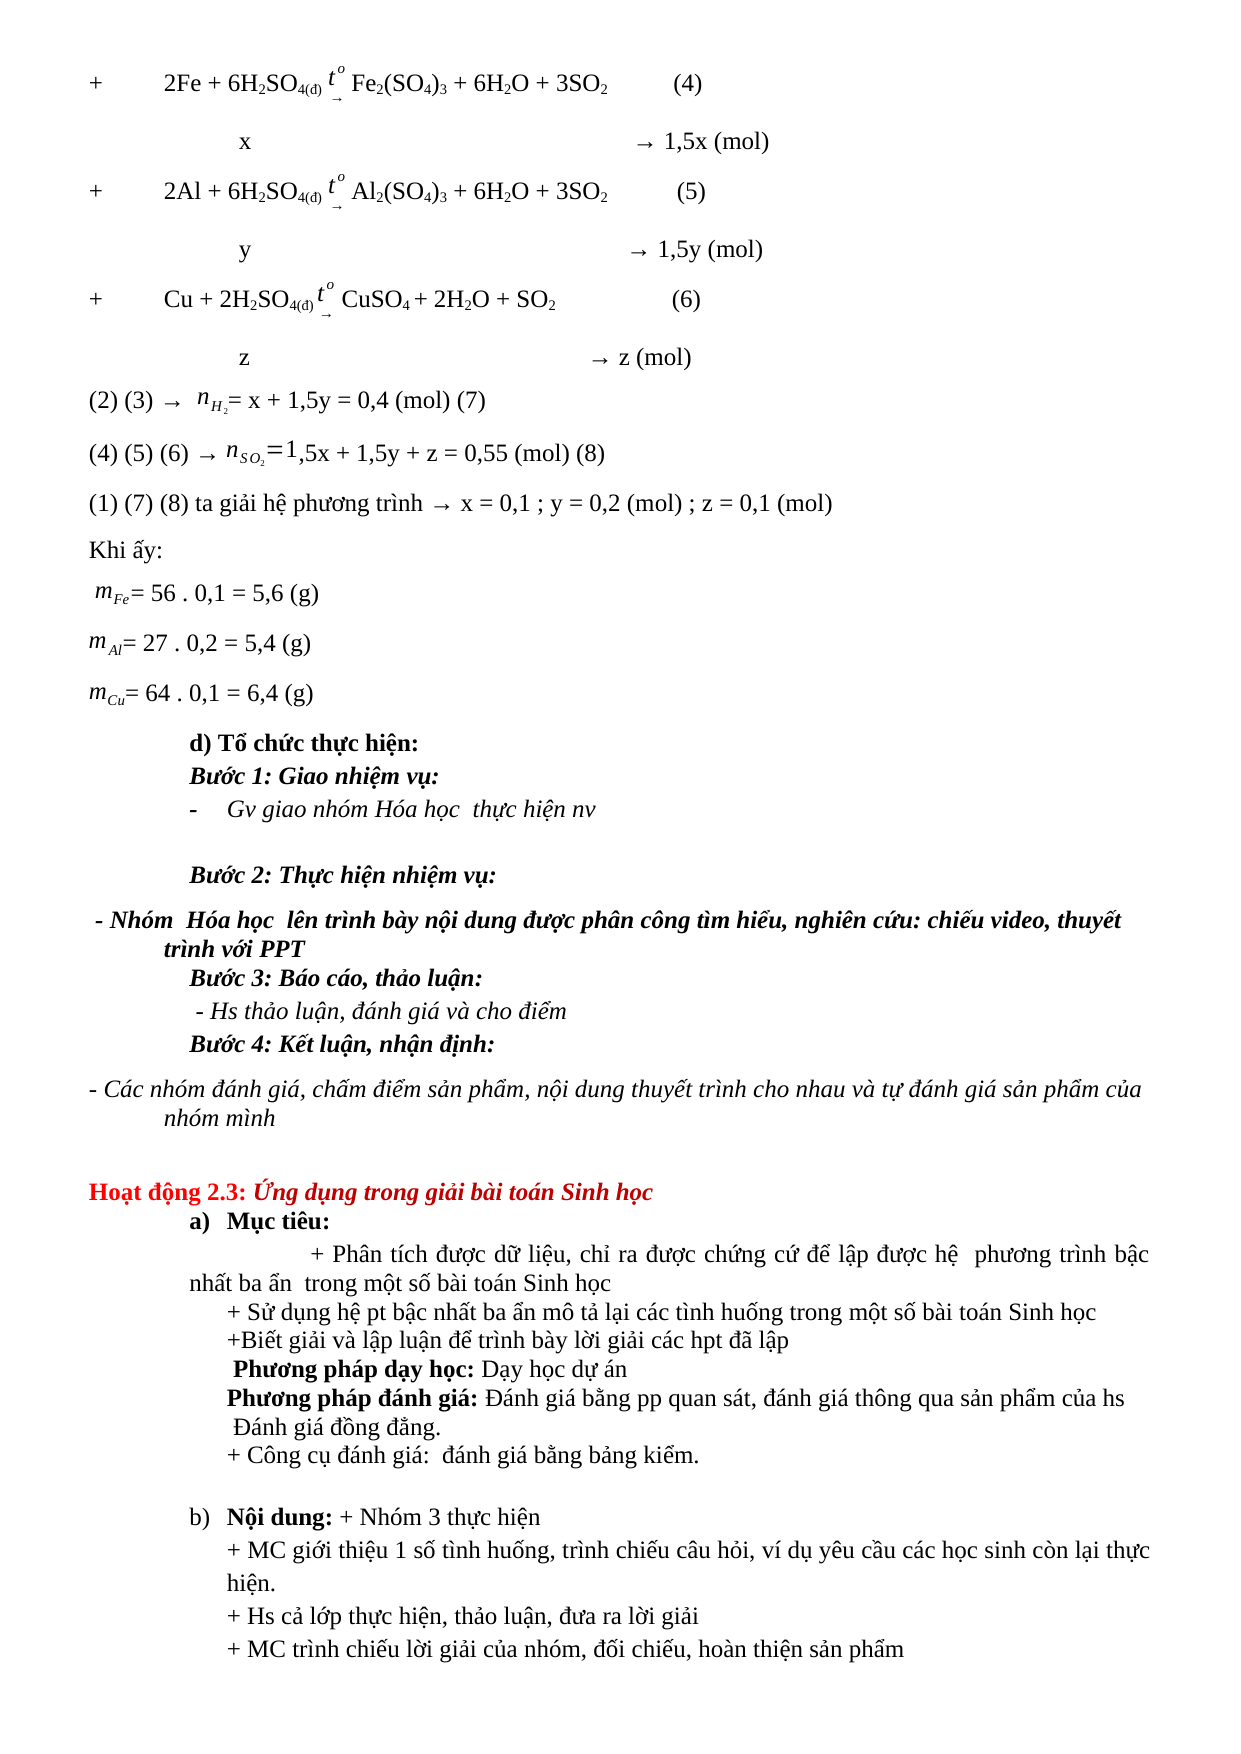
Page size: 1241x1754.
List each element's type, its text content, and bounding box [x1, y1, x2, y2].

text y → 1,5y (mol) [164, 234, 1152, 262]
text - Hs thảo luận, đánh giá và cho điểm [189, 996, 1152, 1024]
text + 2Al + 6H2SO4(đ) Al2(SO4)3 + 6H2O + 3SO2 (5) [89, 167, 1152, 215]
text = 64 . 0,1 = 6,4 (g) [89, 677, 1152, 709]
list Phương pháp đánh giá: Đánh giá bằng pp quan sát, đánh giá thông qua sản phẩm của hs [227, 1383, 1152, 1412]
text Khi ấy: [89, 536, 1152, 564]
text Bước 3: Báo cáo, thảo luận: [189, 963, 1152, 992]
text d) Tổ chức thực hiện: [189, 728, 1152, 756]
list Phương pháp dạy học: Dạy học dự án [227, 1354, 1152, 1383]
text - Nhóm Hóa học lên trình bày nội dung được phân công tìm hiểu, nghiên cứu: chiếu video, thuyết trình với PPT [89, 905, 1152, 963]
list + MC giới thiệu 1 số tình huống, trình chiếu câu hỏi, ví dụ yêu cầu các học sinh còn lại thực hiện. [227, 1535, 1152, 1597]
list Nội dung: + Nhóm 3 thực hiện [189, 1502, 1152, 1531]
text Hoạt động 2.3: Ứng dụng trong giải bài toán Sinh học [89, 1177, 1152, 1206]
text (4) (5) (6) → ,5x + 1,5y + z = 0,55 (mol) (8) [89, 435, 1152, 469]
text - Các nhóm đánh giá, chấm điểm sản phẩm, nội dung thuyết trình cho nhau và tự đánh giá sản phẩm của nhóm mình [89, 1074, 1152, 1132]
text + 2Fe + 6H2SO4(đ) Fe2(SO4)3 + 6H2O + 3SO2 (4) [89, 59, 1152, 107]
text = 27 . 0,2 = 5,4 (g) [89, 627, 1152, 658]
list +Biết giải và lập luận để trình bày lời giải các hpt đã lập [227, 1325, 1152, 1354]
list Mục tiêu: [189, 1206, 1152, 1235]
text + Phân tích được dữ liệu, chỉ ra được chứng cứ để lập được hệ phương trình bậc nhất ba ẩn trong một số bài toán Sinh học [189, 1239, 1152, 1297]
list + MC trình chiếu lời giải của nhóm, đối chiếu, hoàn thiện sản phẩm [227, 1634, 1152, 1663]
text + Cu + 2H2SO4(đ) CuSO4 + 2H2O + SO2 (6) [89, 275, 1152, 323]
list Đánh giá đồng đẳng. [227, 1412, 1152, 1440]
text x → 1,5x (mol) [164, 126, 1152, 154]
list + Sử dụng hệ pt bậc nhất ba ẩn mô tả lại các tình huống trong một số bài toán Sinh học [227, 1297, 1152, 1325]
list Gv giao nhóm Hóa học thực hiện nv [189, 794, 1152, 822]
text z → z (mol) [164, 342, 1152, 370]
list + Công cụ đánh giá: đánh giá bằng bảng kiểm. [227, 1440, 1152, 1469]
text Bước 4: Kết luận, nhận định: [189, 1029, 1152, 1058]
text Bước 2: Thực hiện nhiệm vụ: [189, 860, 1152, 888]
text (2) (3) → = x + 1,5y = 0,4 (mol) (7) [89, 383, 1152, 416]
text (1) (7) (8) ta giải hệ phương trình → x = 0,1 ; y = 0,2 (mol) ; z = 0,1 (mol) [89, 488, 1152, 517]
list + Hs cả lớp thực hiện, thảo luận, đưa ra lời giải [227, 1601, 1152, 1630]
text = 56 . 0,1 = 5,6 (g) [89, 577, 1152, 608]
text Bước 1: Giao nhiệm vụ: [189, 761, 1152, 789]
